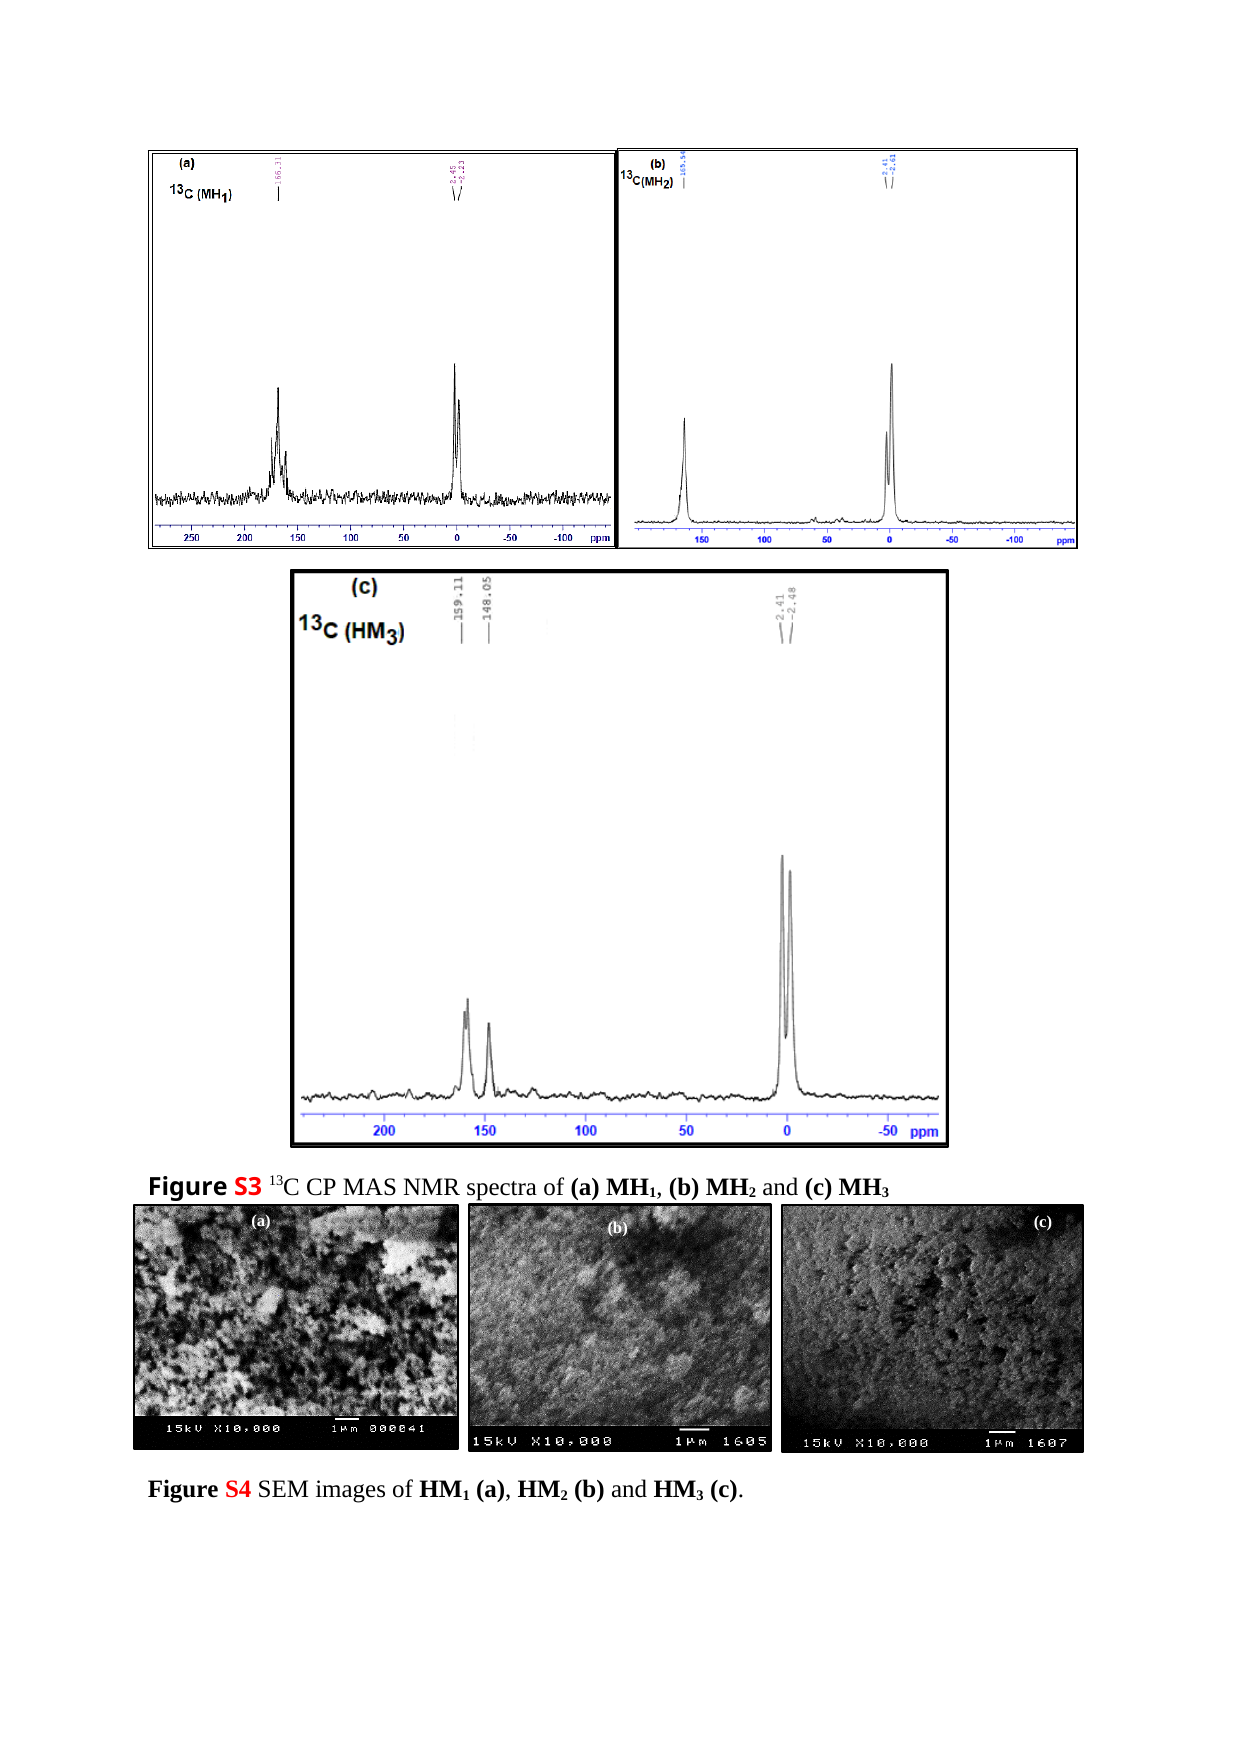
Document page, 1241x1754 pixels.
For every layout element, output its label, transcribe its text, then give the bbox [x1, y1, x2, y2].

picture [292, 571, 947, 1146]
text Figure S3 13C CP MAS NMR spectra of (a) MH1, (b) MH2 and (c) MH3 [148, 1168, 1093, 1202]
picture [149, 151, 615, 548]
picture [783, 1206, 1082, 1451]
picture [135, 1206, 457, 1448]
text Figure S4 SEM images of HM1 (a), HM2 (b) and HM3 (c). [148, 1474, 1093, 1503]
picture [618, 149, 1076, 548]
